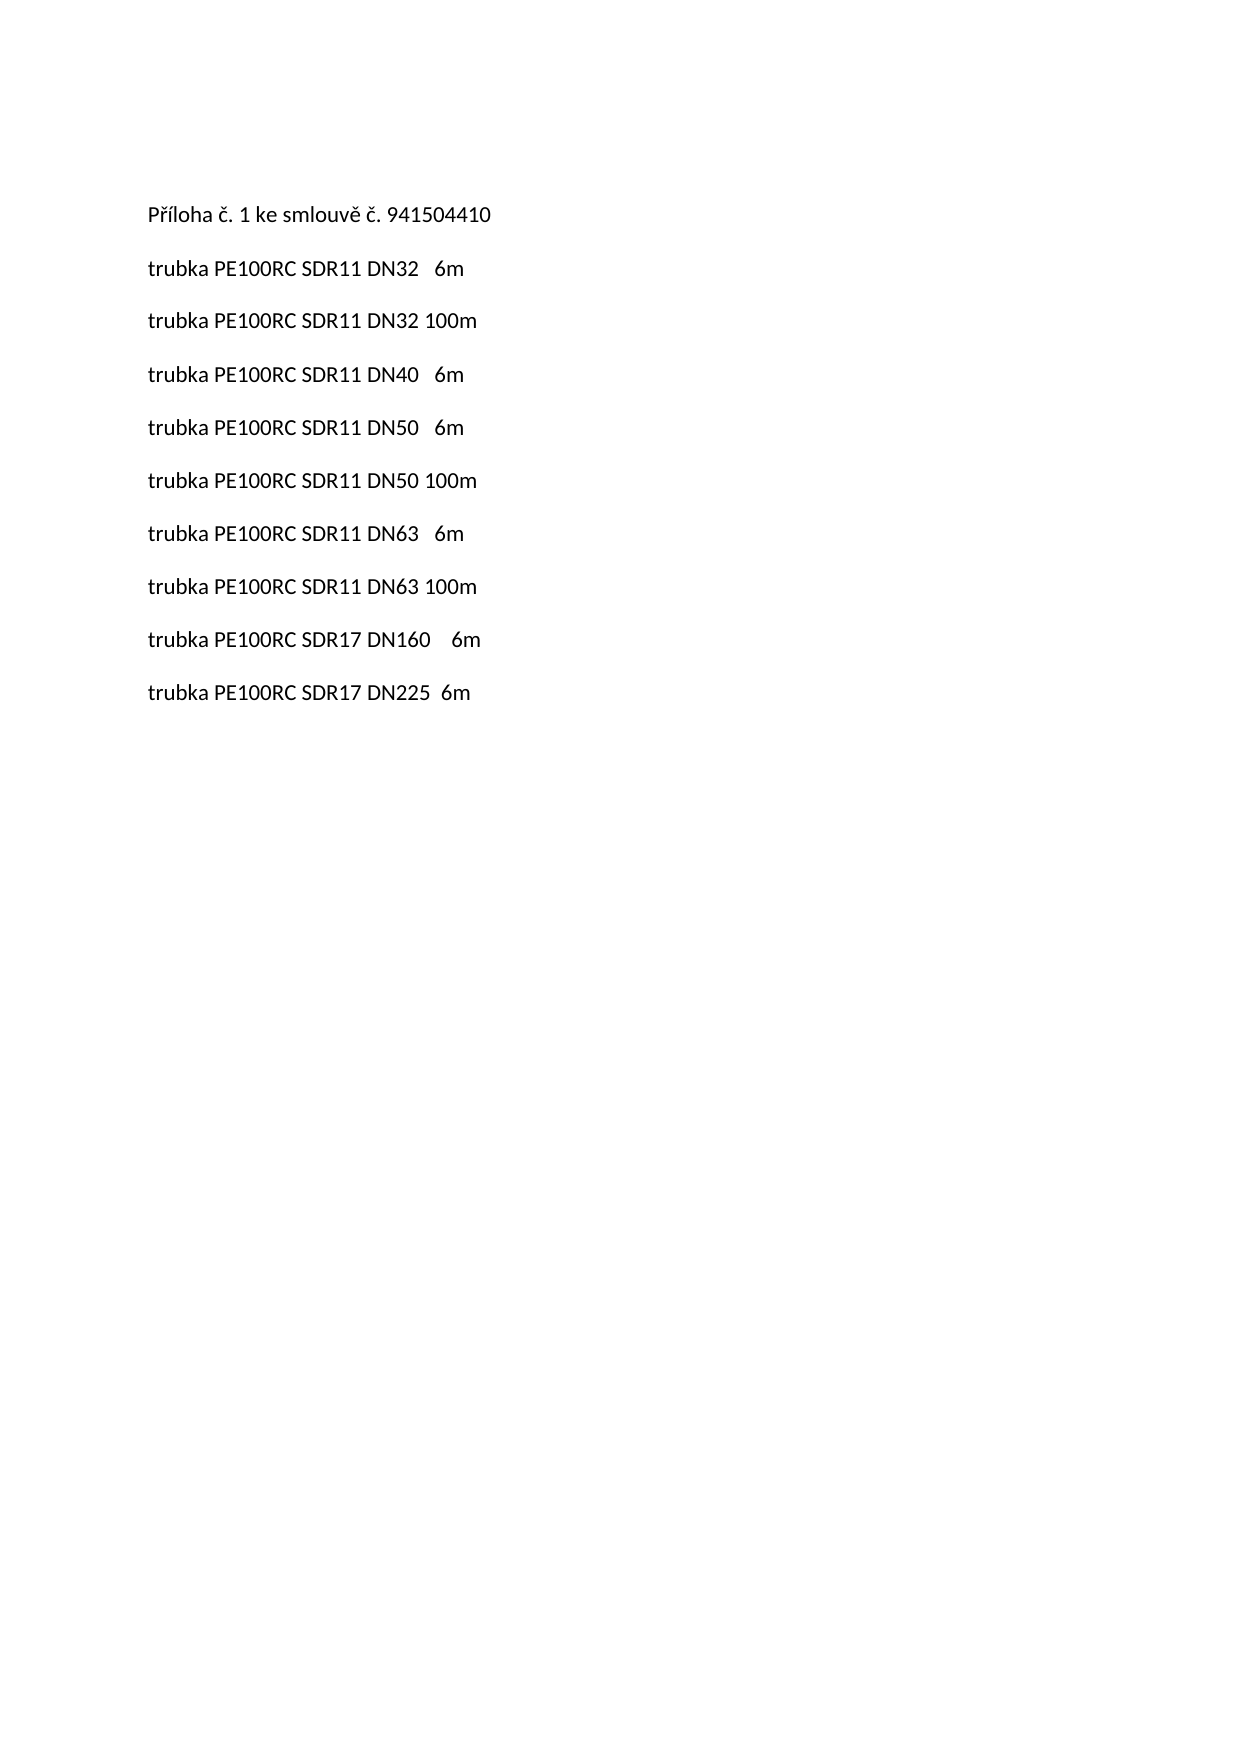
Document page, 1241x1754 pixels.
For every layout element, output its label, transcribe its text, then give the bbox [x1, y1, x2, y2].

text trubka PE100RC SDR11 DN40 6m [148, 360, 1093, 388]
text trubka PE100RC SDR17 DN160 6m [148, 625, 1093, 653]
text trubka PE100RC SDR11 DN50 100m [148, 466, 1093, 494]
text trubka PE100RC SDR11 DN63 100m [148, 572, 1093, 600]
text trubka PE100RC SDR11 DN50 6m [148, 413, 1093, 441]
text trubka PE100RC SDR11 DN63 6m [148, 519, 1093, 547]
text trubka PE100RC SDR11 DN32 100m [148, 307, 1093, 335]
text Příloha č. 1 ke smlouvě č. 941504410 [148, 201, 1093, 229]
text trubka PE100RC SDR11 DN32 6m [148, 254, 1093, 282]
text trubka PE100RC SDR17 DN225 6m [148, 678, 1093, 706]
